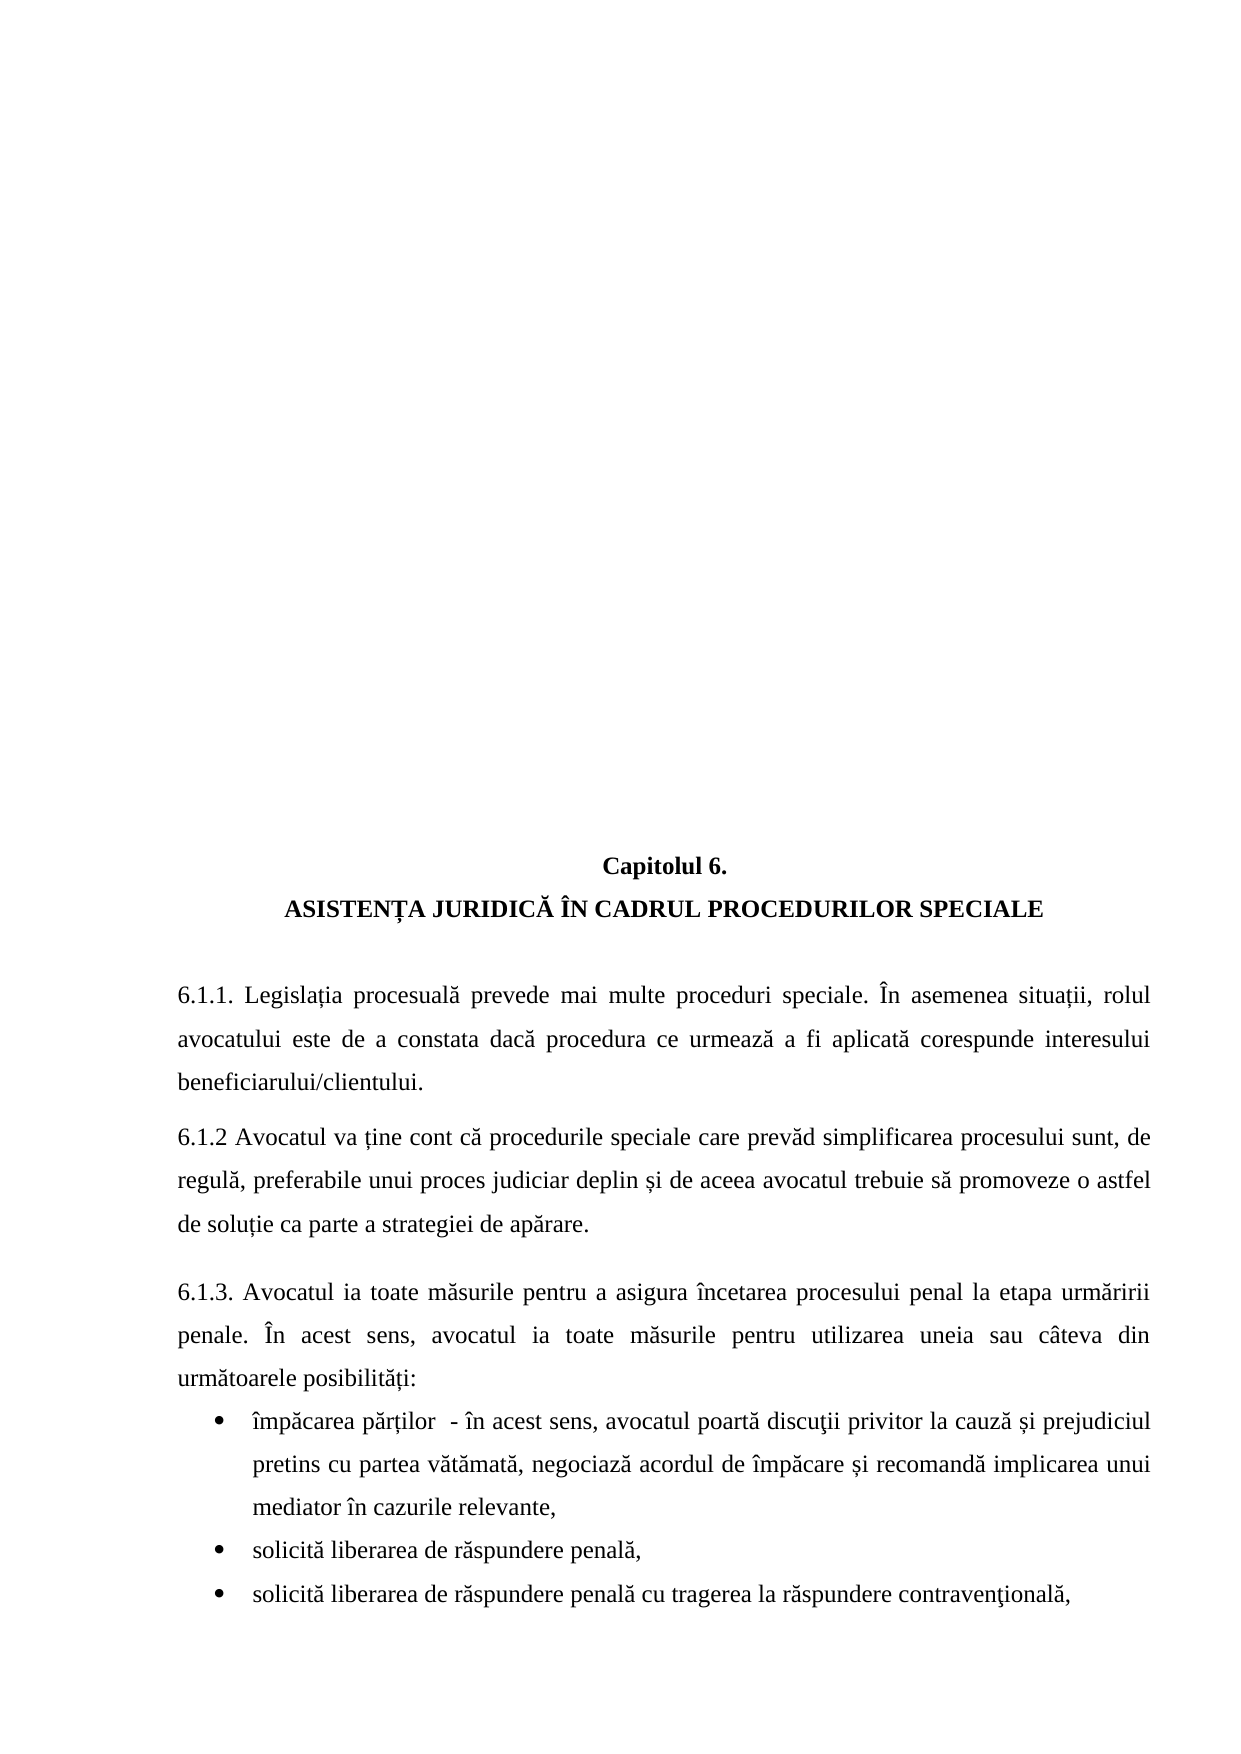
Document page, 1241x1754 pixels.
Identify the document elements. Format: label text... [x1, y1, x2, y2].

text 6.1.3. Avocatul ia toate măsurile pentru a asigura încetarea procesului penal la etapa urmăririi penale. În acest sens, avocatul ia toate măsurile pentru utilizarea uneia sau câteva din următoarele posibilități: [177, 1277, 1152, 1392]
list solicită liberarea de răspundere penală cu tragerea la răspundere contravenţională, [215, 1579, 1152, 1607]
text 6.1.1. Legislația procesuală prevede mai multe proceduri speciale. În asemenea situații, rolul avocatului este de a constata dacă procedura ce urmează a fi aplicată corespunde interesului beneficiarului/clientului. [177, 981, 1152, 1096]
list solicită liberarea de răspundere penală, [215, 1536, 1152, 1564]
text ASISTENȚA JURIDICĂ ÎN CADRUL PROCEDURILOR SPECIALE [177, 894, 1152, 923]
list împăcarea părților - în acest sens, avocatul poartă discuţii privitor la cauză și prejudiciul pretins cu partea vătămată, negociază acordul de împăcare și recomandă implicarea unui mediator în cazurile relevante, [215, 1406, 1152, 1521]
text Capitolul 6. [177, 851, 1152, 880]
text 6.1.2 Avocatul va ține cont că procedurile speciale care prevăd simplificarea procesului sunt, de regulă, preferabile unui proces judiciar deplin și de aceea avocatul trebuie să promoveze o astfel de soluție ca parte a strategiei de apărare. [177, 1122, 1152, 1237]
